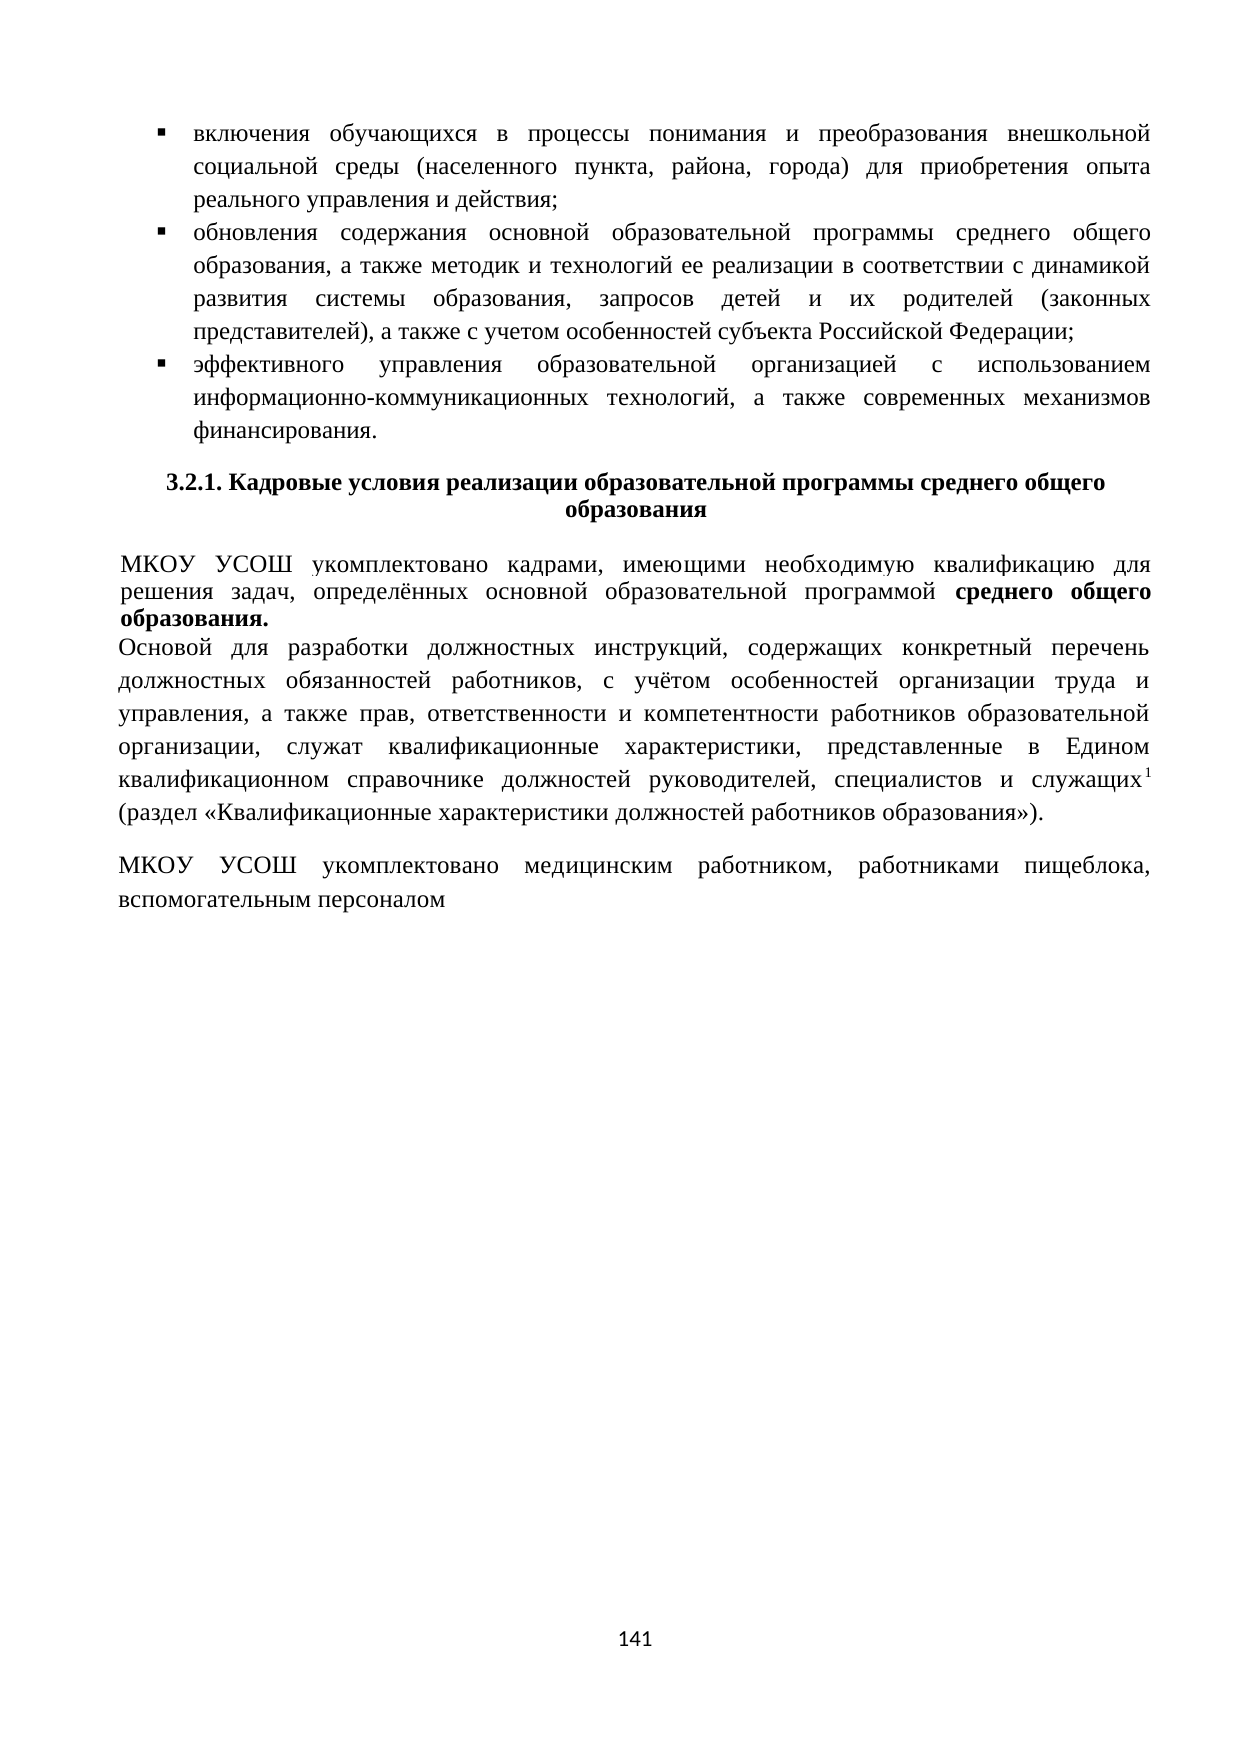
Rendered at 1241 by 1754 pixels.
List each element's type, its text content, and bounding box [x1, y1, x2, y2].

text 3.2.1. Кадровые условия реализации образовательной программы среднего общего образования [120, 469, 565, 523]
text МКОУ УСОШ укомплектовано медицинским работником, работниками пищеблока, вспомогательным персоналом [118, 851, 1152, 912]
list обновления содержания основной образовательной программы среднего общего образования, а также методик и технологий ее реализации в соответствии с динамикой развития системы образования, запросов детей и их родителей (законных представителей), а также с учетом особенностей субъекта Российской Федерации; [156, 217, 1152, 345]
text Основой для разработки должностных инструкций, содержащих конкретный перечень должностных обязанностей работников, с учётом особенностей организации труда и управления, а также прав, ответственности и компетентности работников образовательной организации, служат квалификационные характеристики, представленные в Едином квалификационном справочнике должностей руководителей, специалистов и служащих1 (раздел «Квалификационные характеристики должностей работников образования»). [118, 792, 1152, 826]
list включения обучающихся в процессы понимания и преобразования внешкольной социальной среды (населенного пункта, района, города) для приобретения опыта реального управления и действия; [156, 118, 1152, 213]
list эффективного управления образовательной организацией с использованием информационно-коммуникационных технологий, а также современных механизмов финансирования. [156, 349, 1152, 444]
text МКОУ УСОШ укомплектовано кадрами, имеющими необходимую квалификацию для решения задач, определённых основной образовательной программой среднего общего образования. [120, 604, 1152, 632]
text 3.2.1. Кадровые условия реализации образовательной программы среднего общего образования [707, 469, 1152, 523]
